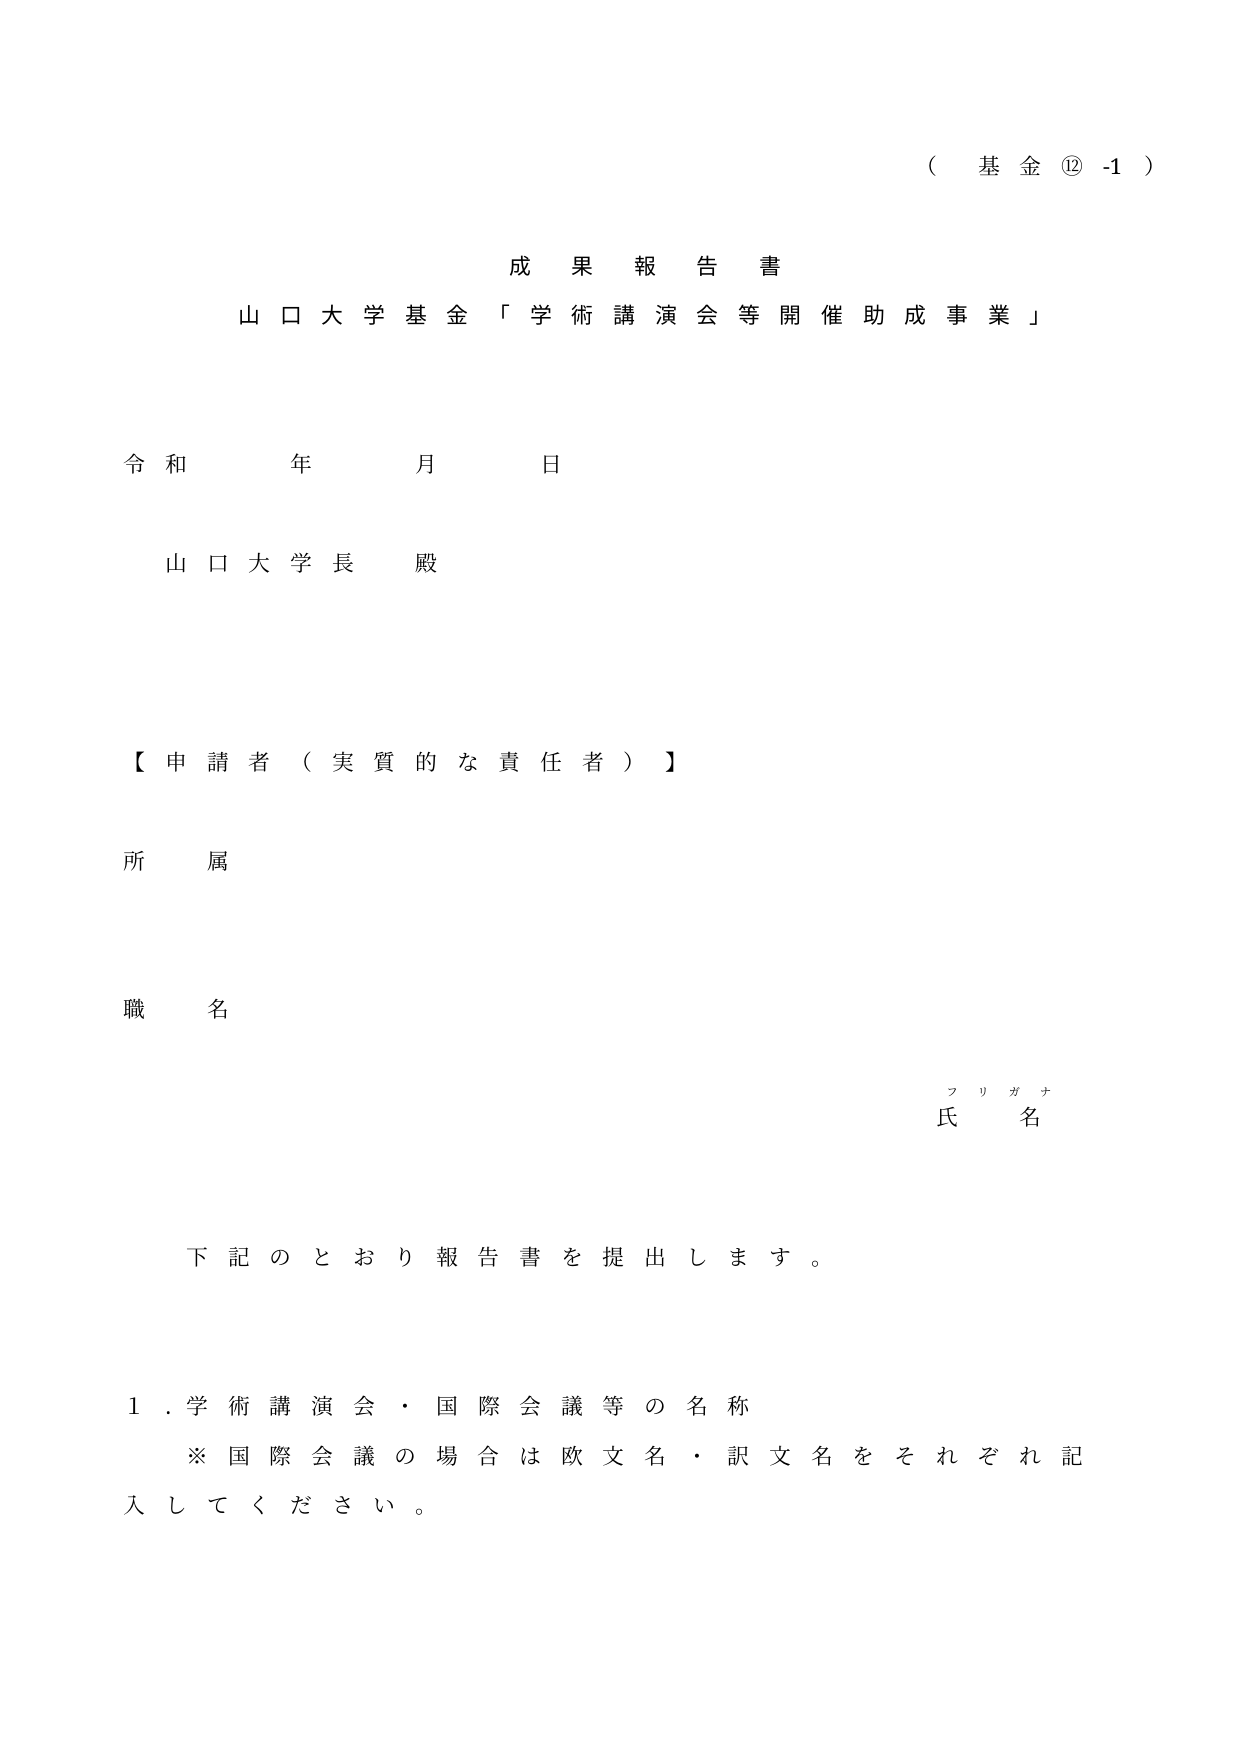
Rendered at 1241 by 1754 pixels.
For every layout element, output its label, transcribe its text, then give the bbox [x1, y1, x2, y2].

text ※国際会議の場合は欧文名・訳文名をそれぞれ記入してください。 [124, 1430, 1124, 1529]
text 山口大学基金「学術講演会等開催助成事業」 [124, 289, 1186, 339]
text 成 果 報 告 書 [124, 240, 1186, 289]
text 下記のとおり報告書を提出します。 [124, 1231, 1186, 1281]
text 山口大学長 殿 [124, 537, 1186, 587]
text １.学術講演会・国際会議等の名称 [124, 1380, 1124, 1430]
text 職 名 [124, 934, 1174, 1033]
text 令和 年 月 日 [124, 388, 1186, 488]
text 所 属 [124, 785, 1174, 884]
text 【申請者（実質的な責任者）】 [124, 686, 1186, 785]
text （ 基金⑫-1 ） [124, 141, 1186, 190]
